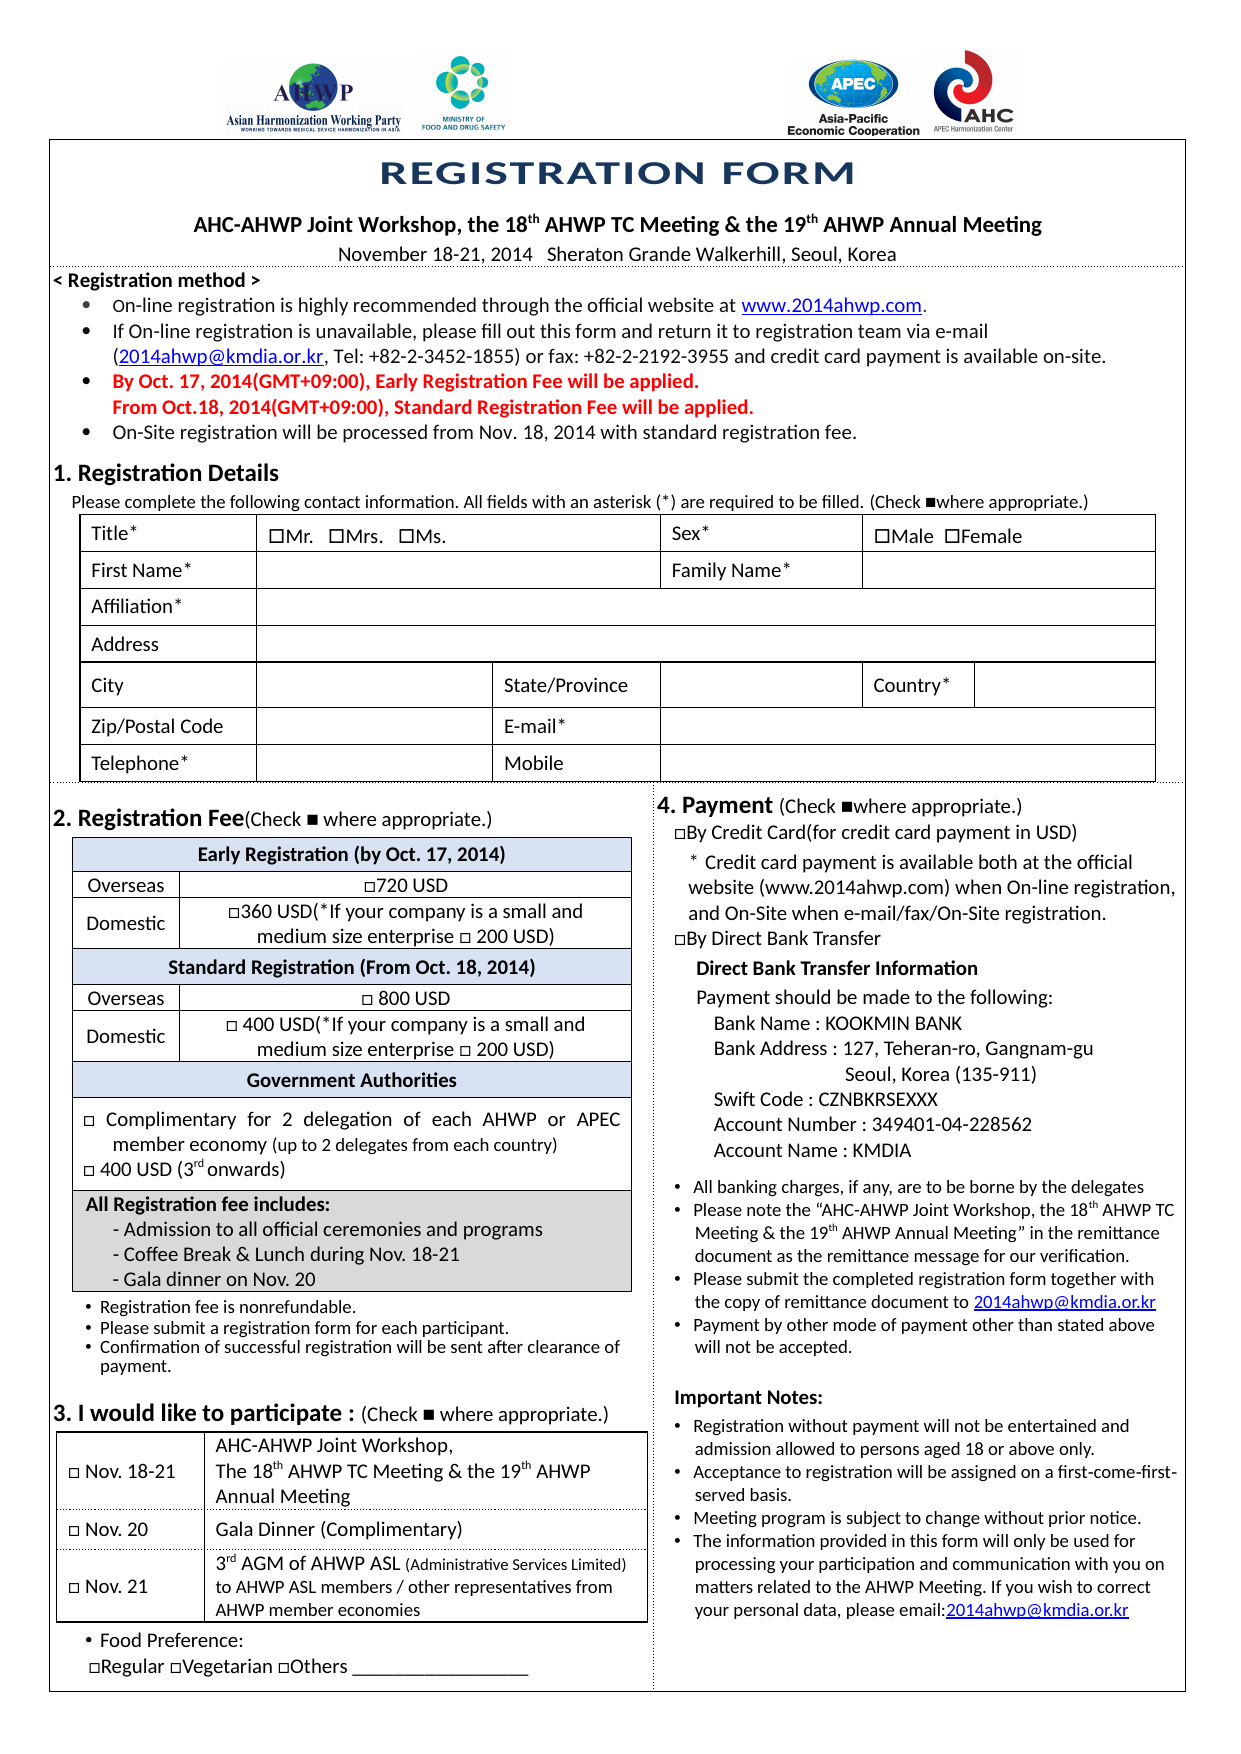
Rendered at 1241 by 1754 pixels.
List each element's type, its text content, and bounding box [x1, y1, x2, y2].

table_cell < Registration method > On-line registration is highly recommended through the official website at www.2014ahwp.com. If On-line registration is unavailable, please fill out this form and return it to registration team via e-mail (2014ahwp@kmdia.or.kr, Tel: +82-2-3452-1855) or fax: +82-2-2192-3955 and credit card payment is available on-site. By Oct. 17, 2014(GMT+09:00), Early Registration Fee will be applied. From Oct.18, 2014(GMT+09:00), Standard Registration Fee will be applied. On-Site registration will be processed from Nov. 18, 2014 with standard registration fee. 1. Registration Details Please complete the following contact information. All fields with an asterisk (*) are required to be filled. (Check ■where appropriate.) [50, 266, 1185, 782]
picture [787, 59, 921, 136]
table_cell 4. Payment (Check ■where appropriate.) □By Credit Card(for credit card payment in USD) * Credit card payment is available both at the official website (www.2014ahwp.com) when On-line registration, and On-Site when e-mail/fax/On-Site registration. □By Direct Bank Transfer Direct Bank Transfer Information Payment should be made to the following: Bank Name : KOOKMIN BANK Bank Address : 127, Teheran-ro, Gangnam-gu Seoul, Korea (135-911) Swift Code : CZNBKRSEXXX Account Number : 349401-04-228562 Account Name : KMDIA All banking charges, if any, are to be borne by the delegates Please note the “AHC-AHWP Joint Workshop, the 18th AHWP TC Meeting & the 19th AHWP Annual Meeting” in the remittance document as the remittance message for our verification. Please submit the completed registration form together with the copy of remittance document to 2014ahwp@kmdia.or.kr Payment by other mode of payment other than stated above will not be accepted. Important Notes: Registration without payment will not be entertained and admission allowed to persons aged 18 or above only. Acceptance to registration will be assigned on a first‐come‐first‐ served basis. Meeting program is subject to change without prior notice. The information provided in this form will only be used for processing your participation and communication with you on matters related to the AHWP Meeting. If you wish to correct your personal data, please email:2014ahwp@kmdia.or.kr [654, 782, 1185, 1691]
table_header REGISTRATION FORM AHC-AHWP Joint Workshop, the 18th AHWP TC Meeting & the 19th AHWP Annual Meeting November 18-21, 2014 Sheraton Grande Walkerhill, Seoul, Korea [50, 140, 1185, 266]
table_cell 2. Registration Fee(Check ■ where appropriate.) Registration fee is nonrefundable. Please submit a registration form for each participant. Confirmation of successful registration will be sent after clearance of payment. [50, 782, 654, 1396]
picture [221, 59, 406, 136]
picture [410, 53, 512, 136]
table_cell 3. I would like to participate : (Check ■ where appropriate.) Food Preference: □Regular □Vegetarian □Others _________________ [50, 1396, 654, 1691]
picture [925, 47, 1019, 136]
